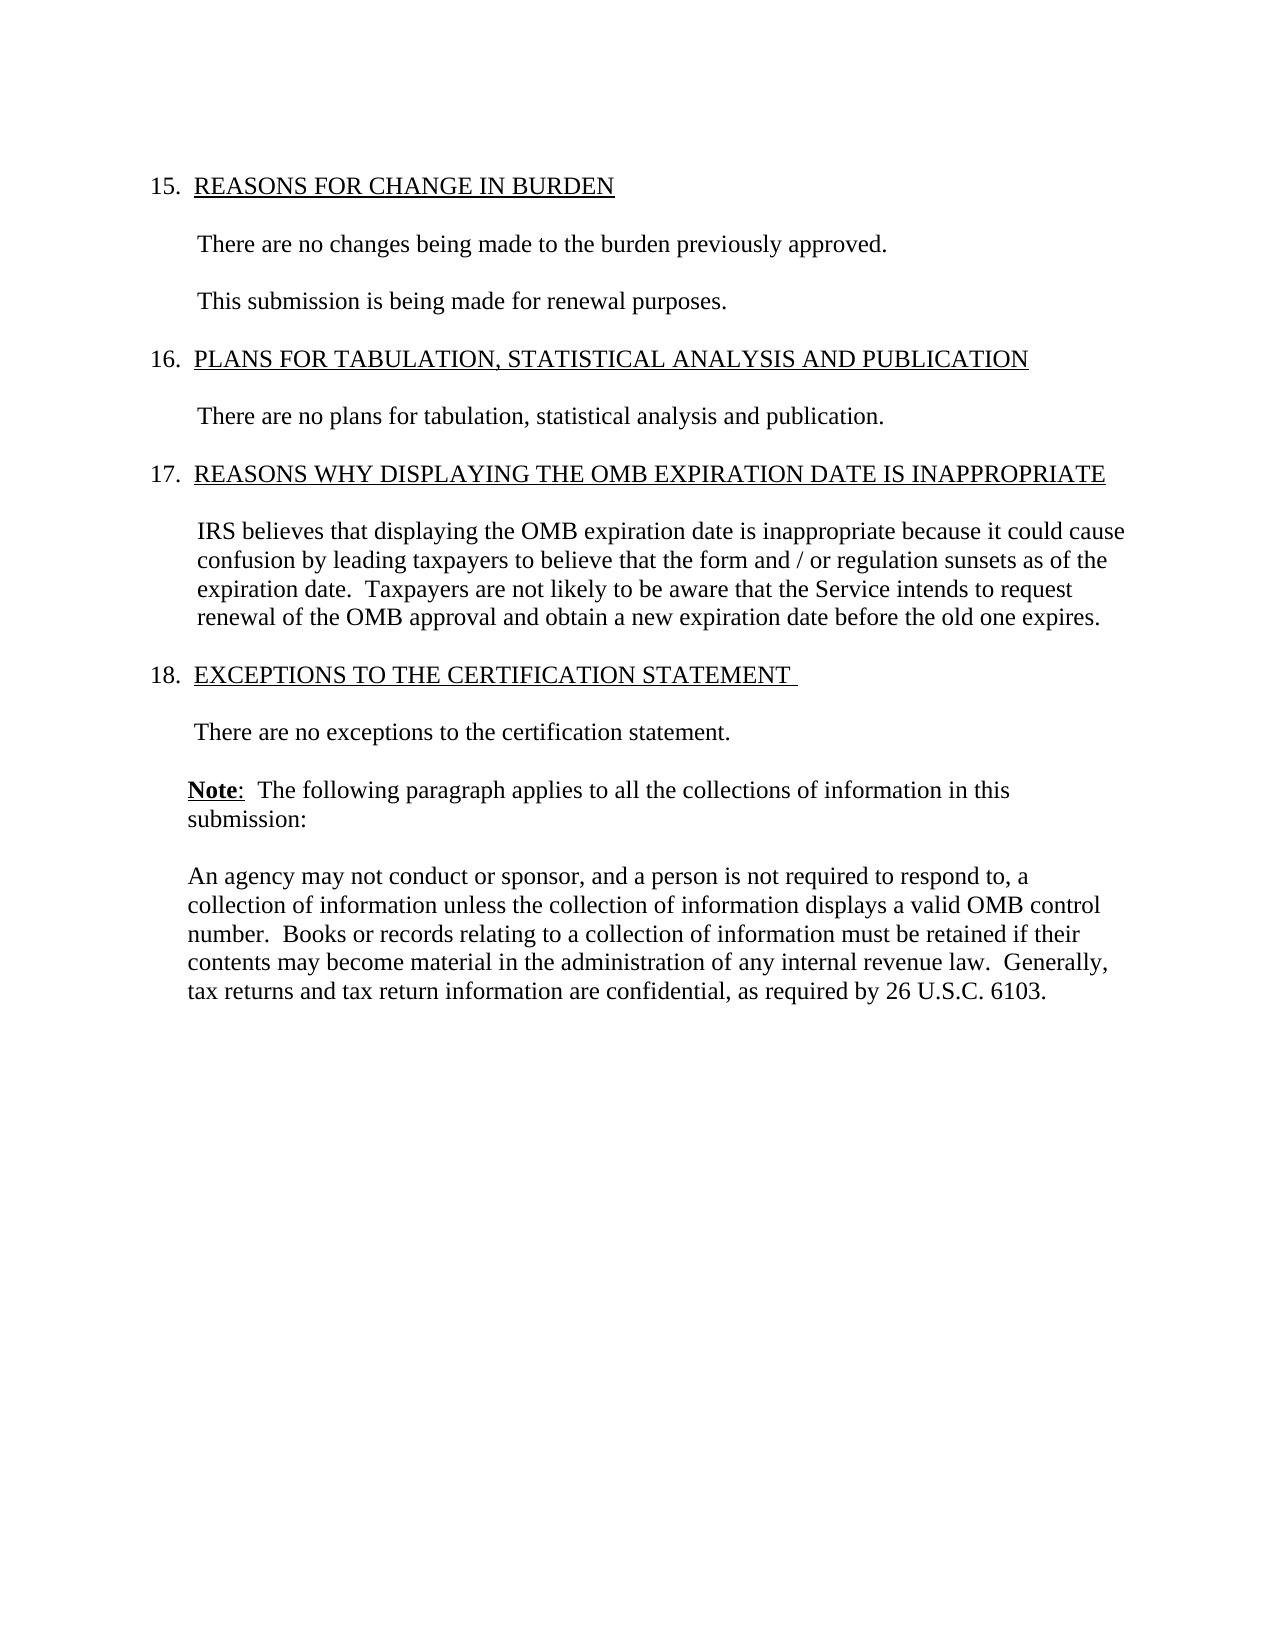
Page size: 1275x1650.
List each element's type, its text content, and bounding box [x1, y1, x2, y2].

text There are no plans for tabulation, statistical analysis and publication. [197, 401, 1125, 430]
text 18. EXCEPTIONS TO THE CERTIFICATION STATEMENT [150, 660, 1125, 689]
text 17. REASONS WHY DISPLAYING THE OMB EXPIRATION DATE IS INAPPROPRIATE [150, 459, 1125, 487]
text 15. REASONS FOR CHANGE IN BURDEN [150, 171, 1125, 200]
text Note: The following paragraph applies to all the collections of information in this submission: [187, 775, 1125, 832]
text 16. PLANS FOR TABULATION, STATISTICAL ANALYSIS AND PUBLICATION [150, 344, 1125, 372]
text IRS believes that displaying the OMB expiration date is inappropriate because it could cause confusion by leading taxpayers to believe that the form and / or regulation sunsets as of the expiration date. Taxpayers are not likely to be aware that the Service intends to request renewal of the OMB approval and obtain a new expiration date before the old one expires. [197, 516, 1125, 631]
text There are no exceptions to the certification statement. [187, 717, 1125, 746]
text There are no changes being made to the burden previously approved. [197, 229, 1125, 257]
text An agency may not conduct or sponsor, and a person is not required to respond to, a collection of information unless the collection of information displays a valid OMB control number. Books or records relating to a collection of information must be retained if their contents may become material in the administration of any internal revenue law. Generally, tax returns and tax return information are confidential, as required by 26 U.S.C. 6103. [187, 861, 1125, 1005]
text This submission is being made for renewal purposes. [197, 286, 1125, 315]
